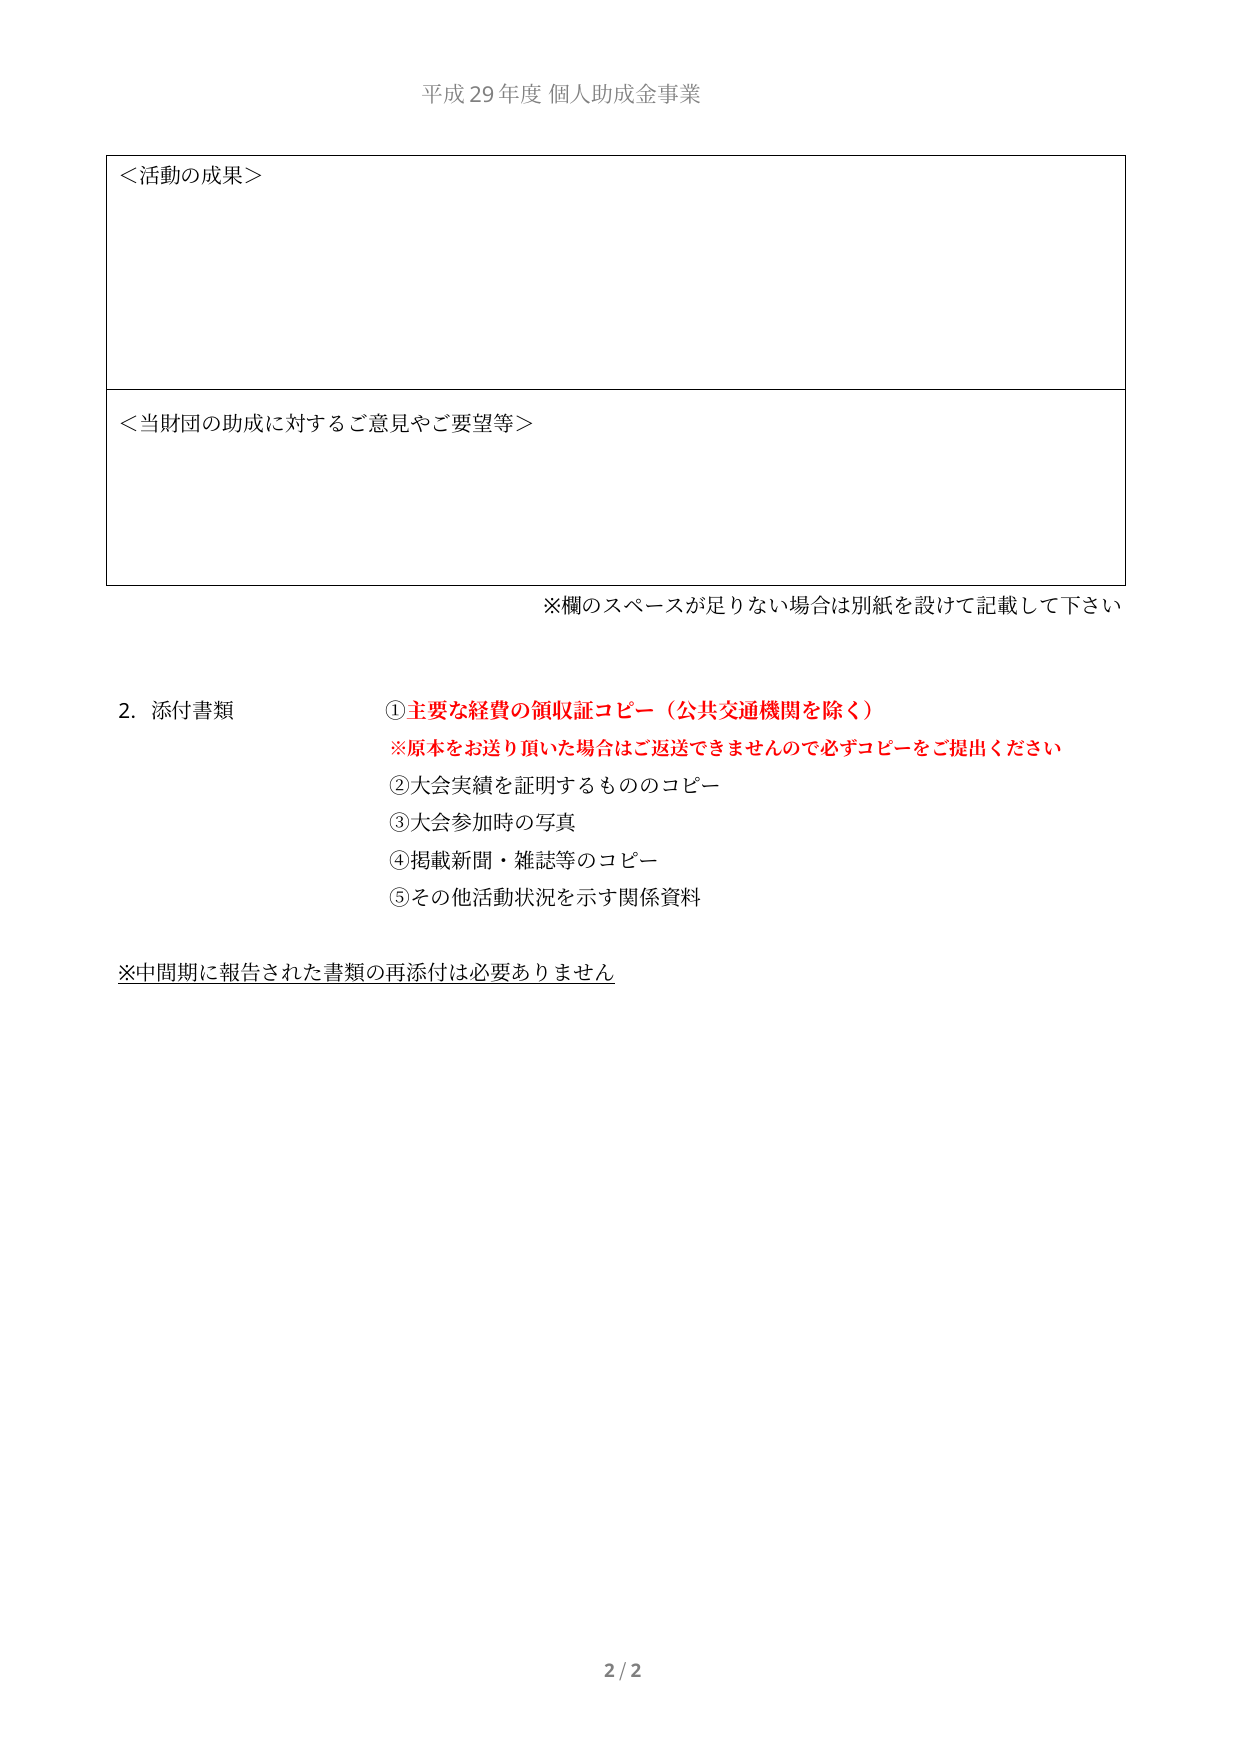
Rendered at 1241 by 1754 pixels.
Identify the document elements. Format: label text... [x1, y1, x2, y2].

text ⑤その他活動状況を示す関係資料 [118, 878, 1122, 916]
text ※欄のスペースが足りない場合は別紙を設けて記載して下さい [118, 586, 1122, 623]
text ②大会実績を証明するもののコピー [118, 766, 1122, 803]
text ※原本をお送り頂いた場合はご返送できませんので必ずコピーをご提出ください [118, 728, 1122, 766]
text ③大会参加時の写真 [118, 803, 1122, 841]
table_cell ＜活動の成果＞ [107, 156, 1125, 389]
text 2．添付書類 ①主要な経費の領収証コピー（公共交通機関を除く） [118, 691, 1122, 728]
table_cell ＜当財団の助成に対するご意見やご要望等＞ [107, 390, 1125, 584]
text ※中間期に報告された書類の再添付は必要ありません [118, 953, 1122, 991]
text ④掲載新聞・雑誌等のコピー [118, 841, 1122, 878]
